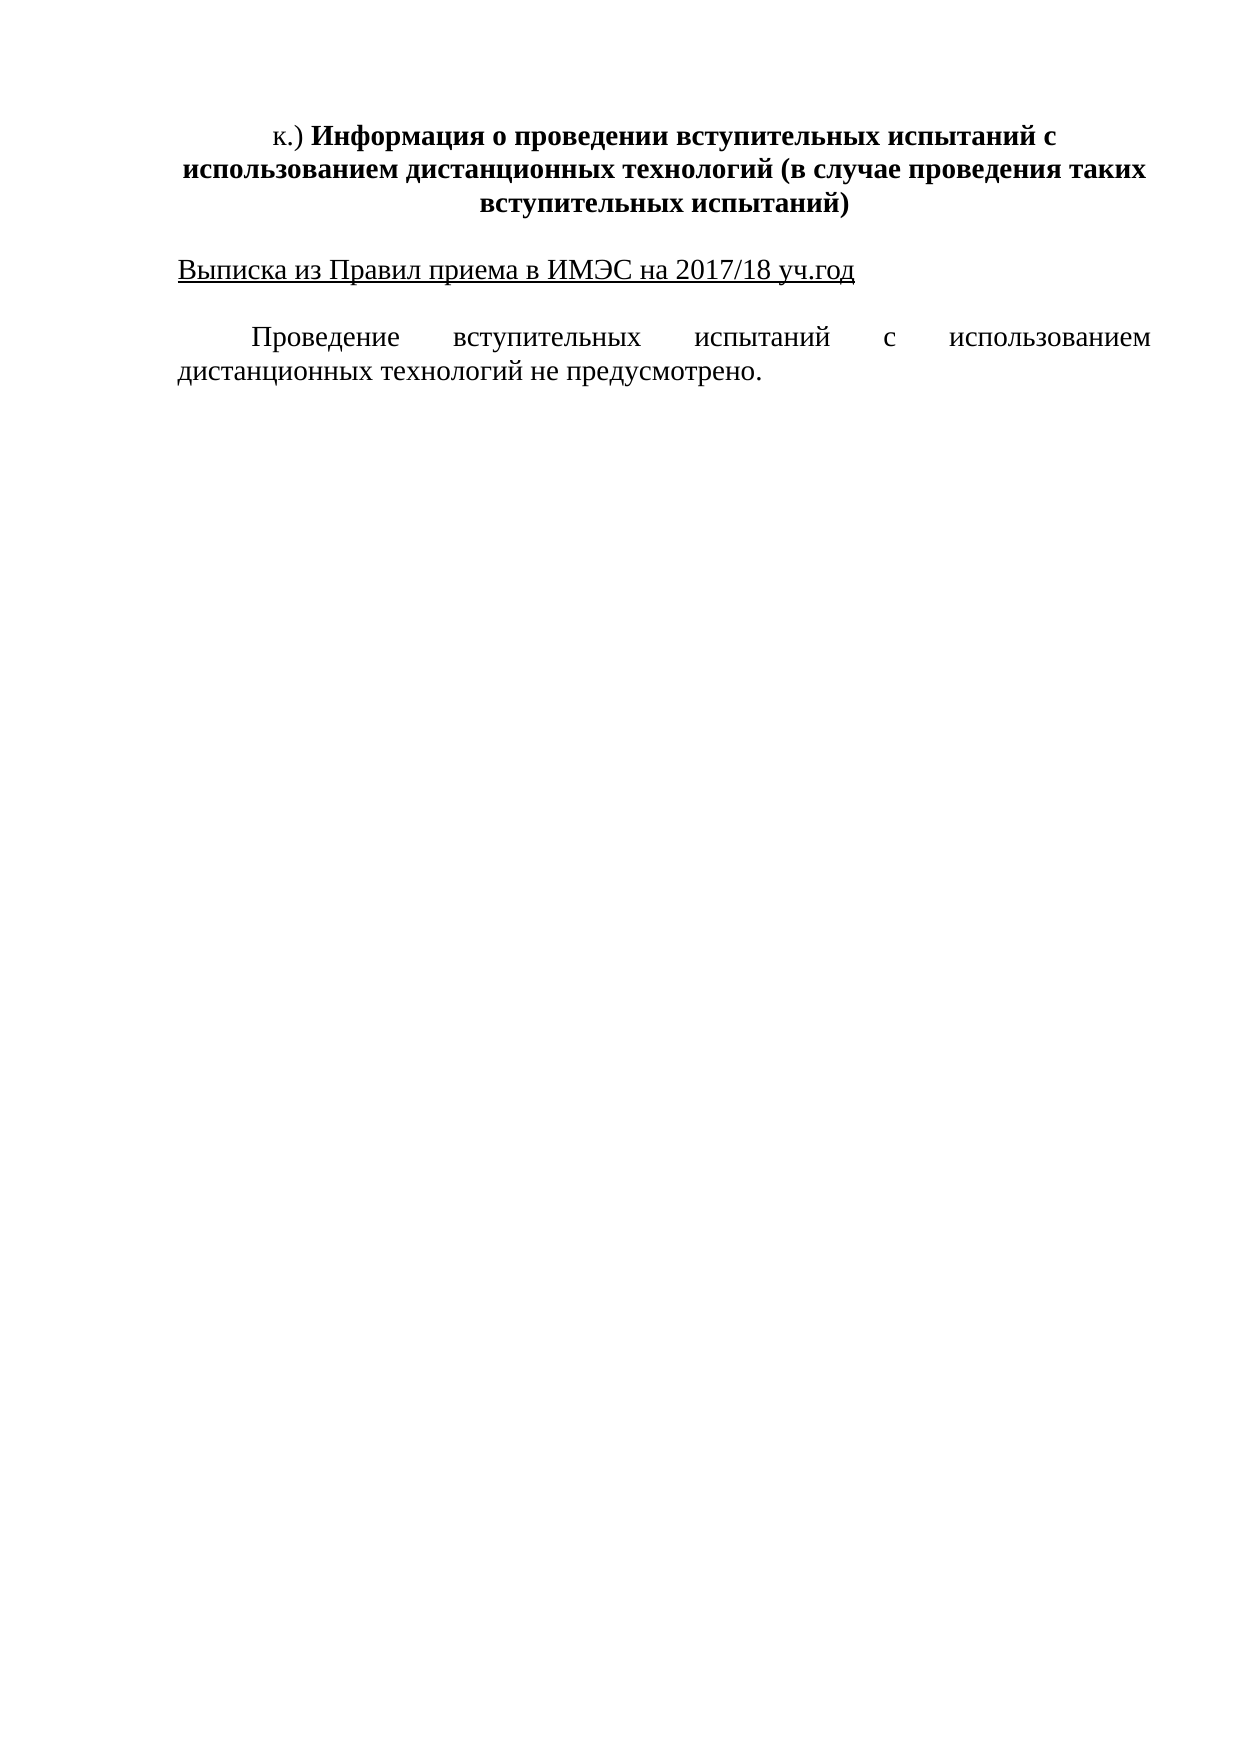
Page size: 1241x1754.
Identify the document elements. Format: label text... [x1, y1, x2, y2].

text Проведение вступительных испытаний с использованием дистанционных технологий не предусмотрено. [177, 319, 1152, 386]
text к.) Информация о проведении вступительных испытаний с использованием дистанционных технологий (в случае проведения таких вступительных испытаний) [177, 118, 1152, 219]
text Выписка из Правил приема в ИМЭС на 2017/18 уч.год [177, 252, 1152, 286]
